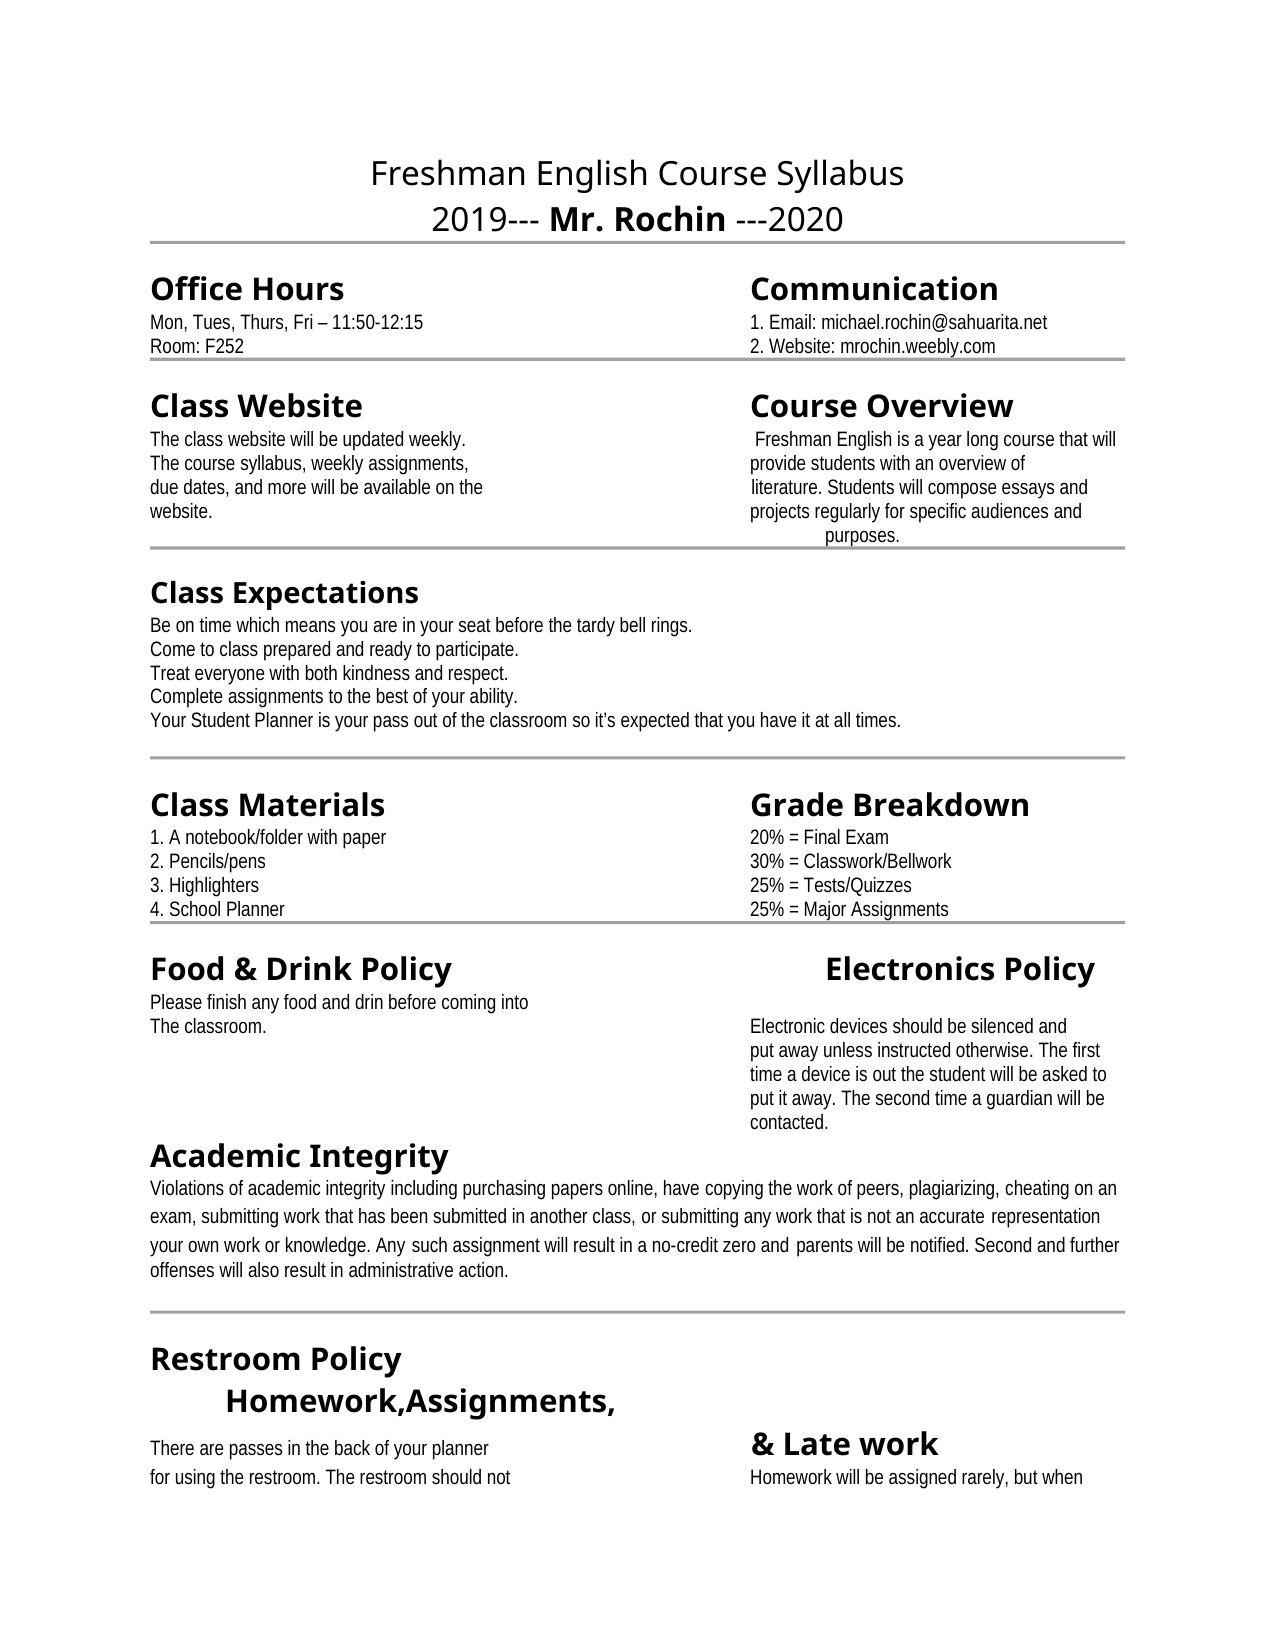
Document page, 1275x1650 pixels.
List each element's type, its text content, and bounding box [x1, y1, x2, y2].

text Violations of academic integrity including purchasing papers online, have copying the work of peers, plagiarizing, cheating on an exam, submitting work that has been submitted in another class, or submitting any work that is not an accurate representation your own work or knowledge. Any such assignment will result in a no-credit zero and parents will be notified. Second and further offenses will also result in administrative action. [150, 1176, 1125, 1282]
text Come to class prepared and ready to participate. [150, 636, 1125, 660]
text 3. Highlighters 25% = Tests/Quizzes [150, 873, 1125, 897]
text Treat everyone with both kindness and respect. [150, 660, 1125, 684]
text Food & Drink Policy Electronics Policy [150, 947, 1125, 990]
text 2. Pencils/pens 30% = Classwork/Bellwork [150, 849, 1125, 873]
text There are passes in the back of your planner & Late work [150, 1422, 1125, 1465]
text The class website will be updated weekly. Freshman English is a year long course that will [150, 427, 1125, 451]
text Complete assignments to the best of your ability. [150, 684, 1125, 708]
text The course syllabus, weekly assignments, provide students with an overview of [150, 451, 1125, 474]
text The classroom. Electronic devices should be silenced and put away unless instructed otherwise. The first time a device is out the student will be asked to put it away. The second time a guardian will be contacted. [150, 1014, 1125, 1134]
text Please finish any food and drin before coming into [150, 990, 1125, 1014]
text Academic Integrity [150, 1134, 1125, 1176]
text Office Hours Communication [150, 267, 1125, 310]
text for using the restroom. The restroom should not Homework will be assigned rarely, but when [150, 1465, 1125, 1489]
text 2019--- Mr. Rochin ---2020 [150, 195, 1125, 240]
text due dates, and more will be available on the literature. Students will compose essays and [150, 474, 1125, 498]
text Your Student Planner is your pass out of the classroom so it’s expected that you have it at all times. [150, 708, 1125, 732]
text Freshman English Course Syllabus [150, 150, 1125, 195]
text Class Materials Grade Breakdown [150, 783, 1125, 825]
text Be on time which means you are in your seat before the tardy bell rings. [150, 612, 1125, 636]
text 1. A notebook/folder with paper 20% = Final Exam [150, 825, 1125, 849]
text Room: F252 2. Website: mrochin.weebly.com [150, 334, 1125, 357]
text Class Expectations [150, 573, 1125, 612]
text 4. School Planner 25% = Major Assignments [150, 897, 1125, 921]
text Class Website Course Overview [150, 384, 1125, 427]
text Mon, Tues, Thurs, Fri – 11:50-12:15 1. Email: michael.rochin@sahuarita.net [150, 310, 1125, 334]
text Restroom Policy Homework,Assignments, [150, 1337, 1125, 1422]
text website. projects regularly for specific audiences and purposes. [150, 498, 1125, 546]
